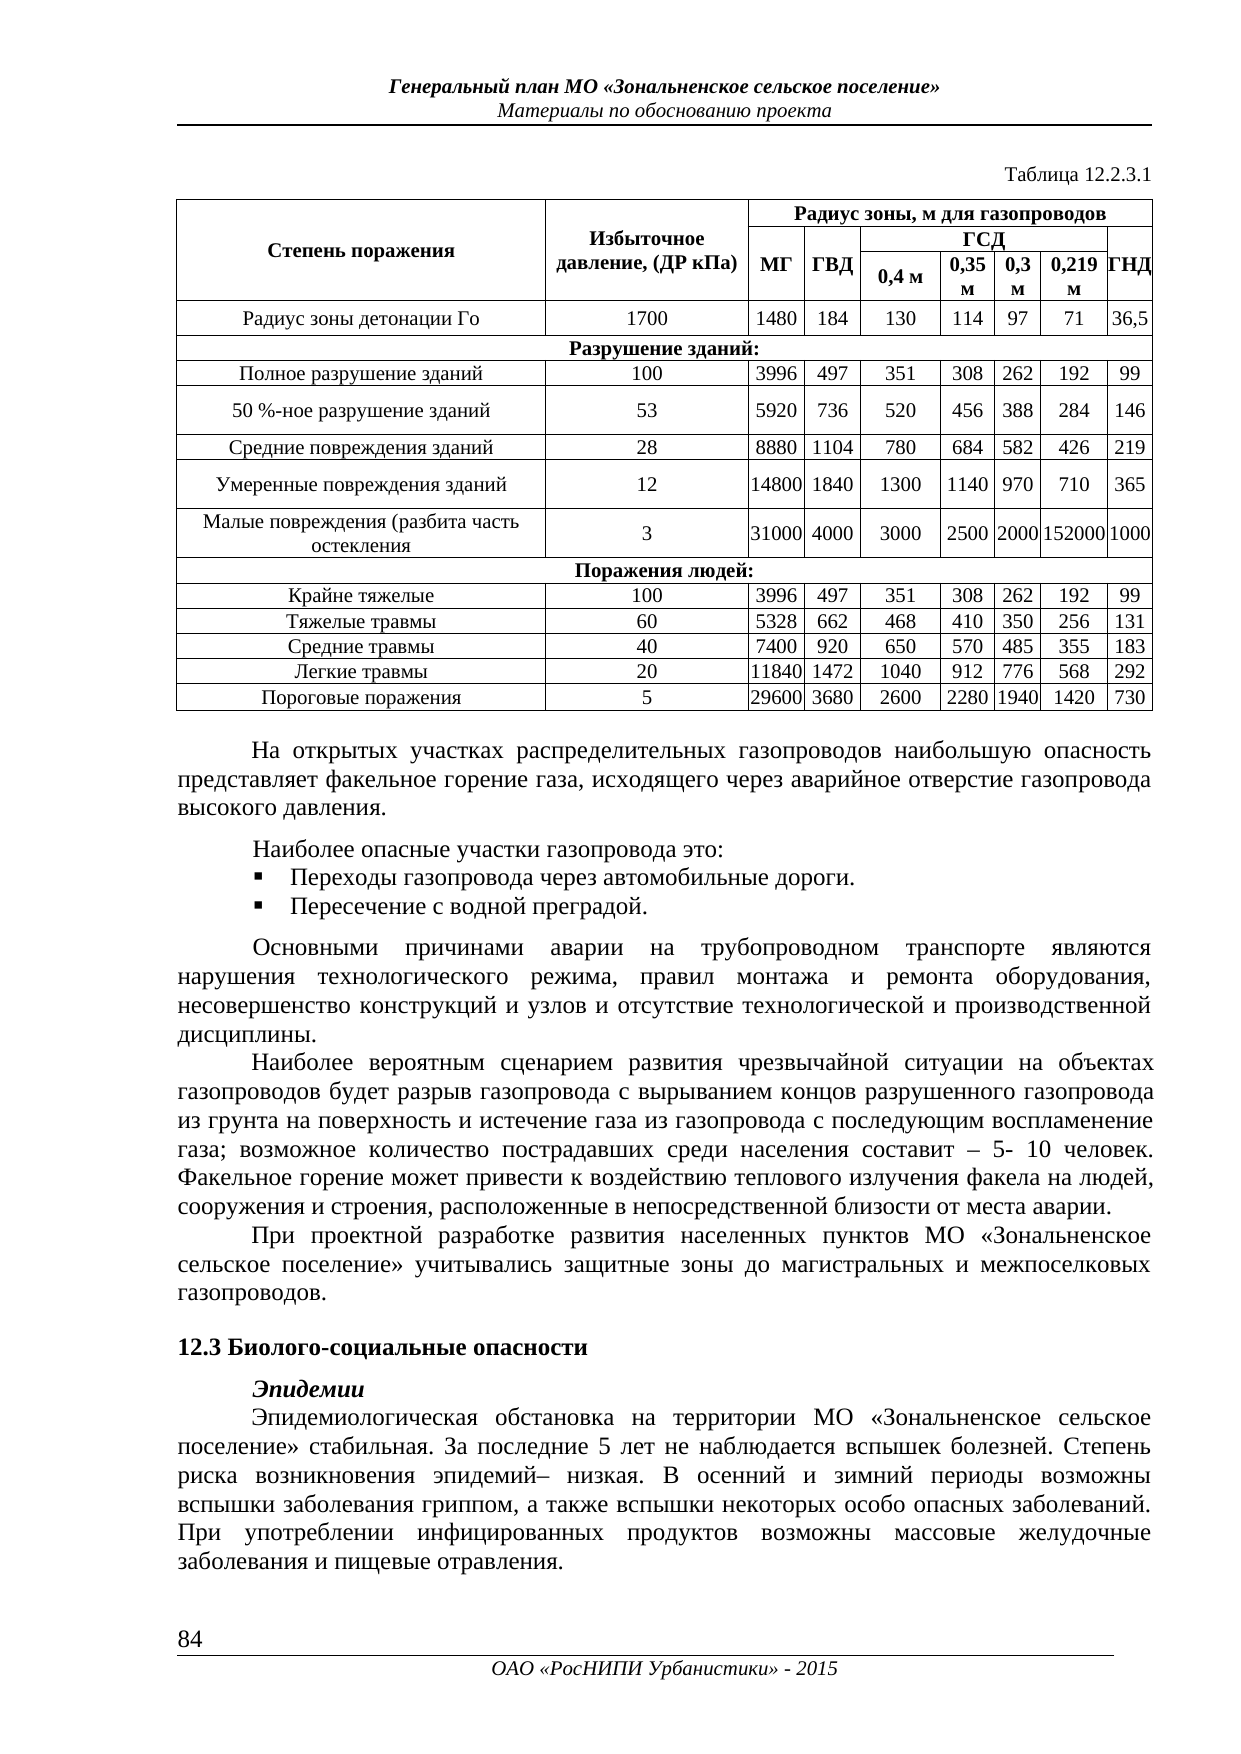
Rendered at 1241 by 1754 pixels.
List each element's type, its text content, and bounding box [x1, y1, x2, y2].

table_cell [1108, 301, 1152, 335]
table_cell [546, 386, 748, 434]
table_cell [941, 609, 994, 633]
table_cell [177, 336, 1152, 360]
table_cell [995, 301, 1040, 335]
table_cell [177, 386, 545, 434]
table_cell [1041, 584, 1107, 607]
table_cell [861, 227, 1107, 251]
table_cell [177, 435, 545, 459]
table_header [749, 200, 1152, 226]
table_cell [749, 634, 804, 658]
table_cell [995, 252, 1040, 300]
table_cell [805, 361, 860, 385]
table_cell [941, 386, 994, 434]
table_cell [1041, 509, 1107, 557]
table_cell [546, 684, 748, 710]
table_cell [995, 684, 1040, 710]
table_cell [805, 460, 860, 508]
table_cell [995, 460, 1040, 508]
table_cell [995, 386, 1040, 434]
list Пересечение с водной преградой. [252, 891, 1152, 920]
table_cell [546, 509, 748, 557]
text При проектной разработке развития населенных пунктов МО «Зональненское сельское поселение» учитывались защитные зоны до магистральных и межпоселковых газопроводов. [177, 1220, 1152, 1306]
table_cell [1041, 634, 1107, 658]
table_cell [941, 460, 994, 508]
text 12.3 Биолого-социальные опасности [177, 1332, 1152, 1361]
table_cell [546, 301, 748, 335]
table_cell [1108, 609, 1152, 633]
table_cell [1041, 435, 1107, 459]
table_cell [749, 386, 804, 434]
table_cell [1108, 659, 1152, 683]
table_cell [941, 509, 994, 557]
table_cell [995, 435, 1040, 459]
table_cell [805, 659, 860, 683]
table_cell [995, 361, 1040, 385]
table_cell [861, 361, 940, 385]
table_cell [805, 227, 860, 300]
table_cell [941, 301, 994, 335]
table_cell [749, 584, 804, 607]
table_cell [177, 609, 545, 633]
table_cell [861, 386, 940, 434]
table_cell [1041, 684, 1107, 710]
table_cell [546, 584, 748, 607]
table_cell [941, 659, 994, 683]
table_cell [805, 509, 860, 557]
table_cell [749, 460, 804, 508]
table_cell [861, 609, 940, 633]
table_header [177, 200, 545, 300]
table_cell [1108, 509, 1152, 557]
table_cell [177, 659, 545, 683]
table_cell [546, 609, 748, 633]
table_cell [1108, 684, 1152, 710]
text На открытых участках распределительных газопроводов наибольшую опасность представляет факельное горение газа, исходящего через аварийное отверстие газопровода высокого давления. [177, 735, 1152, 821]
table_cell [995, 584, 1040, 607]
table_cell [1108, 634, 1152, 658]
text Наиболее опасные участки газопровода это: [177, 834, 1152, 862]
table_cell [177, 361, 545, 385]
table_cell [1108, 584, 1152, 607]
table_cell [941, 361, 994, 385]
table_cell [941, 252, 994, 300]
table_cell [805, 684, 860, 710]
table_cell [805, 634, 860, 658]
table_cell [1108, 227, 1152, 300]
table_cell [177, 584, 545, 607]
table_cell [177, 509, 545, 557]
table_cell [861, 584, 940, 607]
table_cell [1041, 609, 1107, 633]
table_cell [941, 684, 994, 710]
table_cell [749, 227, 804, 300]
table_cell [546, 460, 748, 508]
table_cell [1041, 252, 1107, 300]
text Основными причинами аварии на трубопроводном транспорте являются нарушения технологического режима, правил монтажа и ремонта оборудования, несовершенство конструкций и узлов и отсутствие технологической и производственной дисциплины. [177, 932, 1152, 1047]
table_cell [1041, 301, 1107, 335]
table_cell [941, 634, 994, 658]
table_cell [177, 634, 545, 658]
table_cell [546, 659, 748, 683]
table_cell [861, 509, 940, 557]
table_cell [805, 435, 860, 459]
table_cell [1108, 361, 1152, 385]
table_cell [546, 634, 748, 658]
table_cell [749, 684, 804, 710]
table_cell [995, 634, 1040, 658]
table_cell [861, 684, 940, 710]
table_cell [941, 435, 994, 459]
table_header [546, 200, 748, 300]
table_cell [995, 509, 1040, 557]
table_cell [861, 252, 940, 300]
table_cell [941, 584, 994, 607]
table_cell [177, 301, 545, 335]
text Наиболее вероятным сценарием развития чрезвычайной ситуации на объектах газопроводов будет разрыв газопровода с вырыванием концов разрушенного газопровода из грунта на поверхность и истечение газа из газопровода с последующим воспламенение газа; возможное количество пострадавших среди населения составит – 5- 10 человек. Факельное горение может привести к воздействию теплового излучения факела на людей, сооружения и строения, расположенные в непосредственной близости от места аварии. [177, 1047, 1155, 1220]
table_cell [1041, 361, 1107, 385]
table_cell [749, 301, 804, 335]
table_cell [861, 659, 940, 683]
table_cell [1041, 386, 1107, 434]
text Эпидемии [177, 1374, 1152, 1402]
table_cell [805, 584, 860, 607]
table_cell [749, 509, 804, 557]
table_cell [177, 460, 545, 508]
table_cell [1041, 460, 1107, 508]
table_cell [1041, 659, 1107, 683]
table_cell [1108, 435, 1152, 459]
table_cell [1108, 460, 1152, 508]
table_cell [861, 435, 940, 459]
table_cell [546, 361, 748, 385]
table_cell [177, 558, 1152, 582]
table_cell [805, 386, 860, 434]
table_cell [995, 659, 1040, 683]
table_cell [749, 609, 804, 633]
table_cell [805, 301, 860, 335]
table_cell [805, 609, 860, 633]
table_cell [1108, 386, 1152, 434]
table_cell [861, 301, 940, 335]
text Эпидемиологическая обстановка на территории МО «Зональненское сельское поселение» стабильная. За последние 5 лет не наблюдается вспышек болезней. Степень риска возникновения эпидемий– низкая. В осенний и зимний периоды возможны вспышки заболевания гриппом, а также вспышки некоторых особо опасных заболеваний. При употреблении инфицированных продуктов возможны массовые желудочные заболевания и пищевые отравления. [177, 1402, 1152, 1575]
text Таблица 12.2.3.1 [177, 162, 1152, 186]
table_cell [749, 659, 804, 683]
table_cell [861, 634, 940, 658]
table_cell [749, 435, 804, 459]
list Переходы газопровода через автомобильные дороги. [252, 862, 1152, 891]
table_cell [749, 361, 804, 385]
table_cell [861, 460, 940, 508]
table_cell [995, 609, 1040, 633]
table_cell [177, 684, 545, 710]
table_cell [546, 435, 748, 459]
